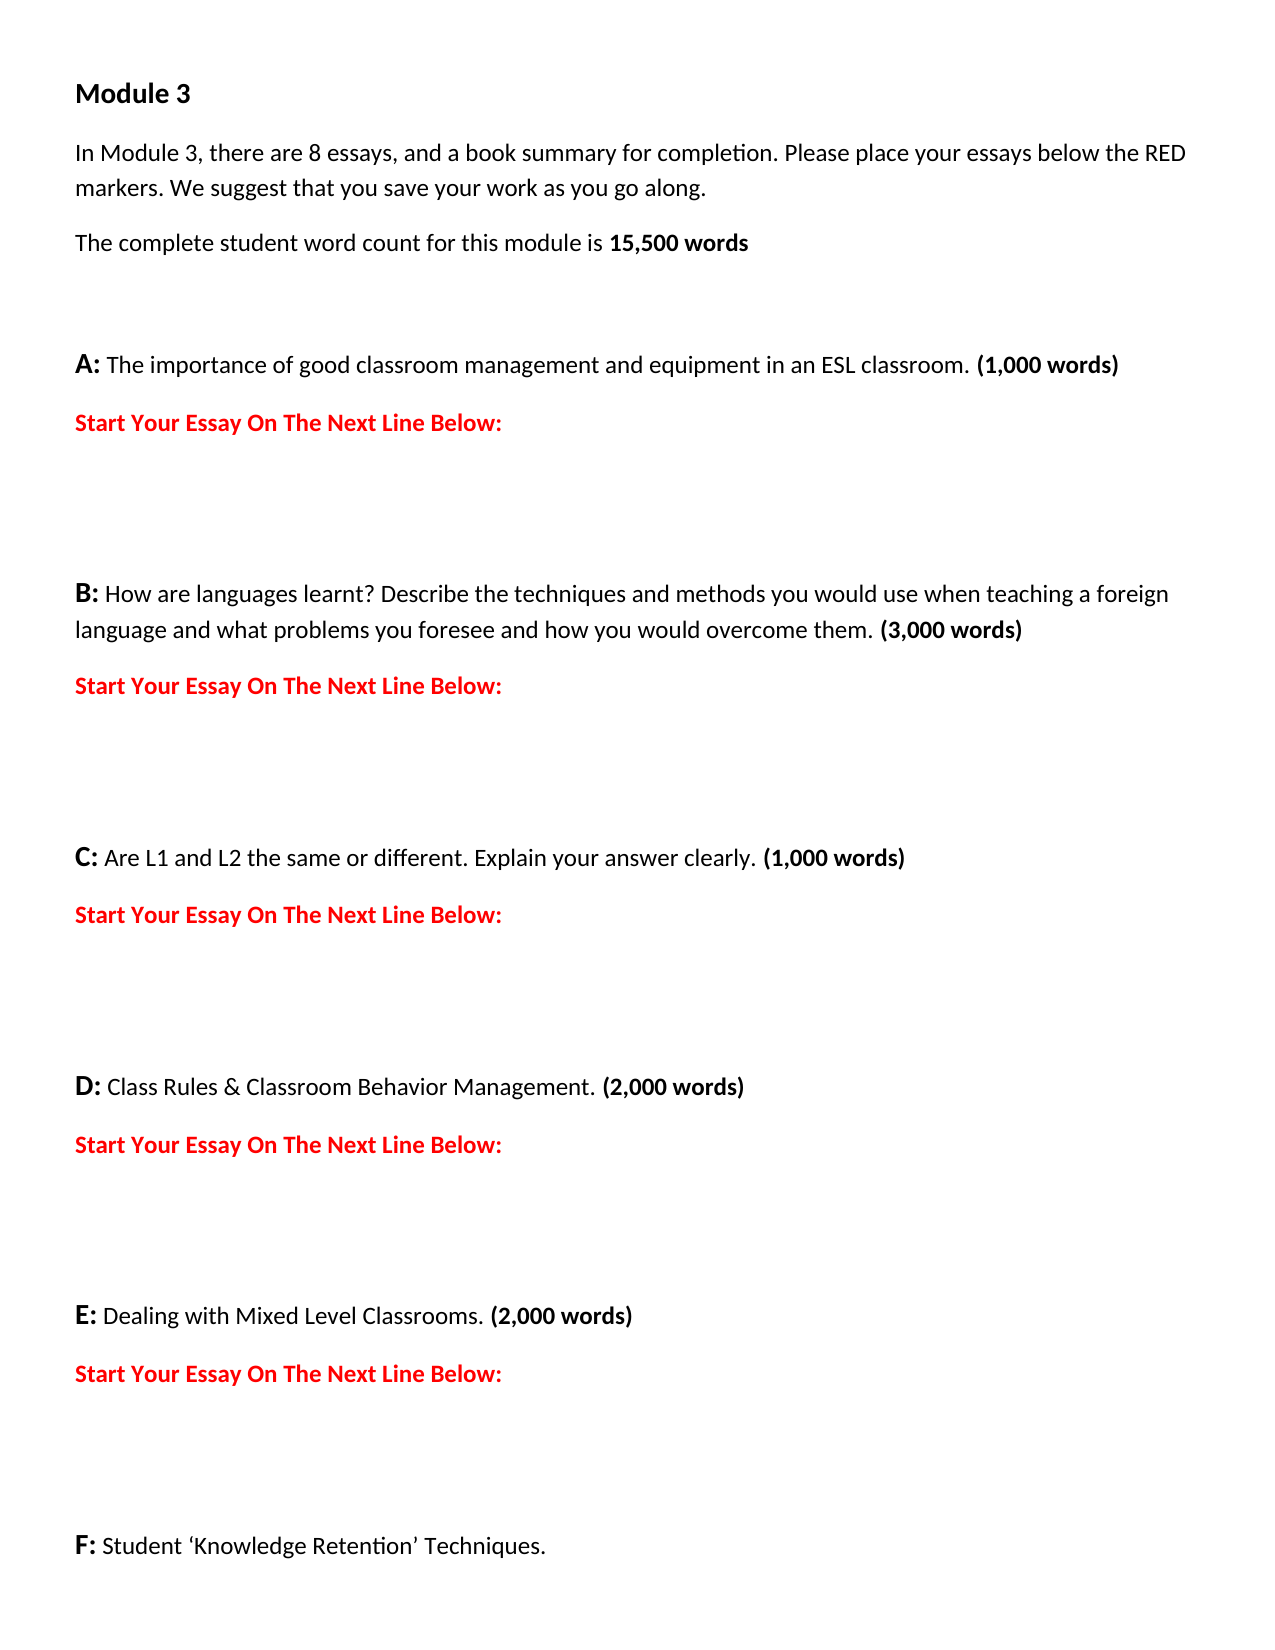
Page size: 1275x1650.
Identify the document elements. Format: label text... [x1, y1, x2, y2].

text E: Dealing with Mixed Level Classrooms. (2,000 words) [75, 1296, 1200, 1332]
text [75, 1129, 1200, 1159]
text Start Your Essay On The Next Line Below: [75, 670, 1200, 701]
text Start Your Essay On The Next Line Below: [75, 900, 1200, 930]
text C: Are L1 and L2 the same or different. Explain your answer clearly. (1,000 words) [75, 838, 1200, 873]
text B: How are languages learnt? Describe the techniques and methods you would use when teaching a foreign language and what problems you foresee and how you would overcome them. (3,000 words) [75, 574, 1200, 645]
text D: Class Rules & Classroom Behavior Management. (2,000 words) [75, 1067, 1200, 1103]
text In Module 3, there are 8 essays, and a book summary for completion. Please place your essays below the RED markers. We suggest that you save your work as you go along. [75, 137, 1200, 202]
text A: The importance of good classroom management and equipment in an ESL classroom. (1,000 words) [75, 345, 1200, 381]
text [75, 1358, 1200, 1389]
text The complete student word count for this module is 15,500 words [75, 228, 1200, 258]
text Start Your Essay On The Next Line Below: [75, 407, 1200, 437]
text F: Student ‘Knowledge Retention’ Techniques. [75, 1526, 1200, 1561]
text Module 3 [75, 75, 1200, 111]
